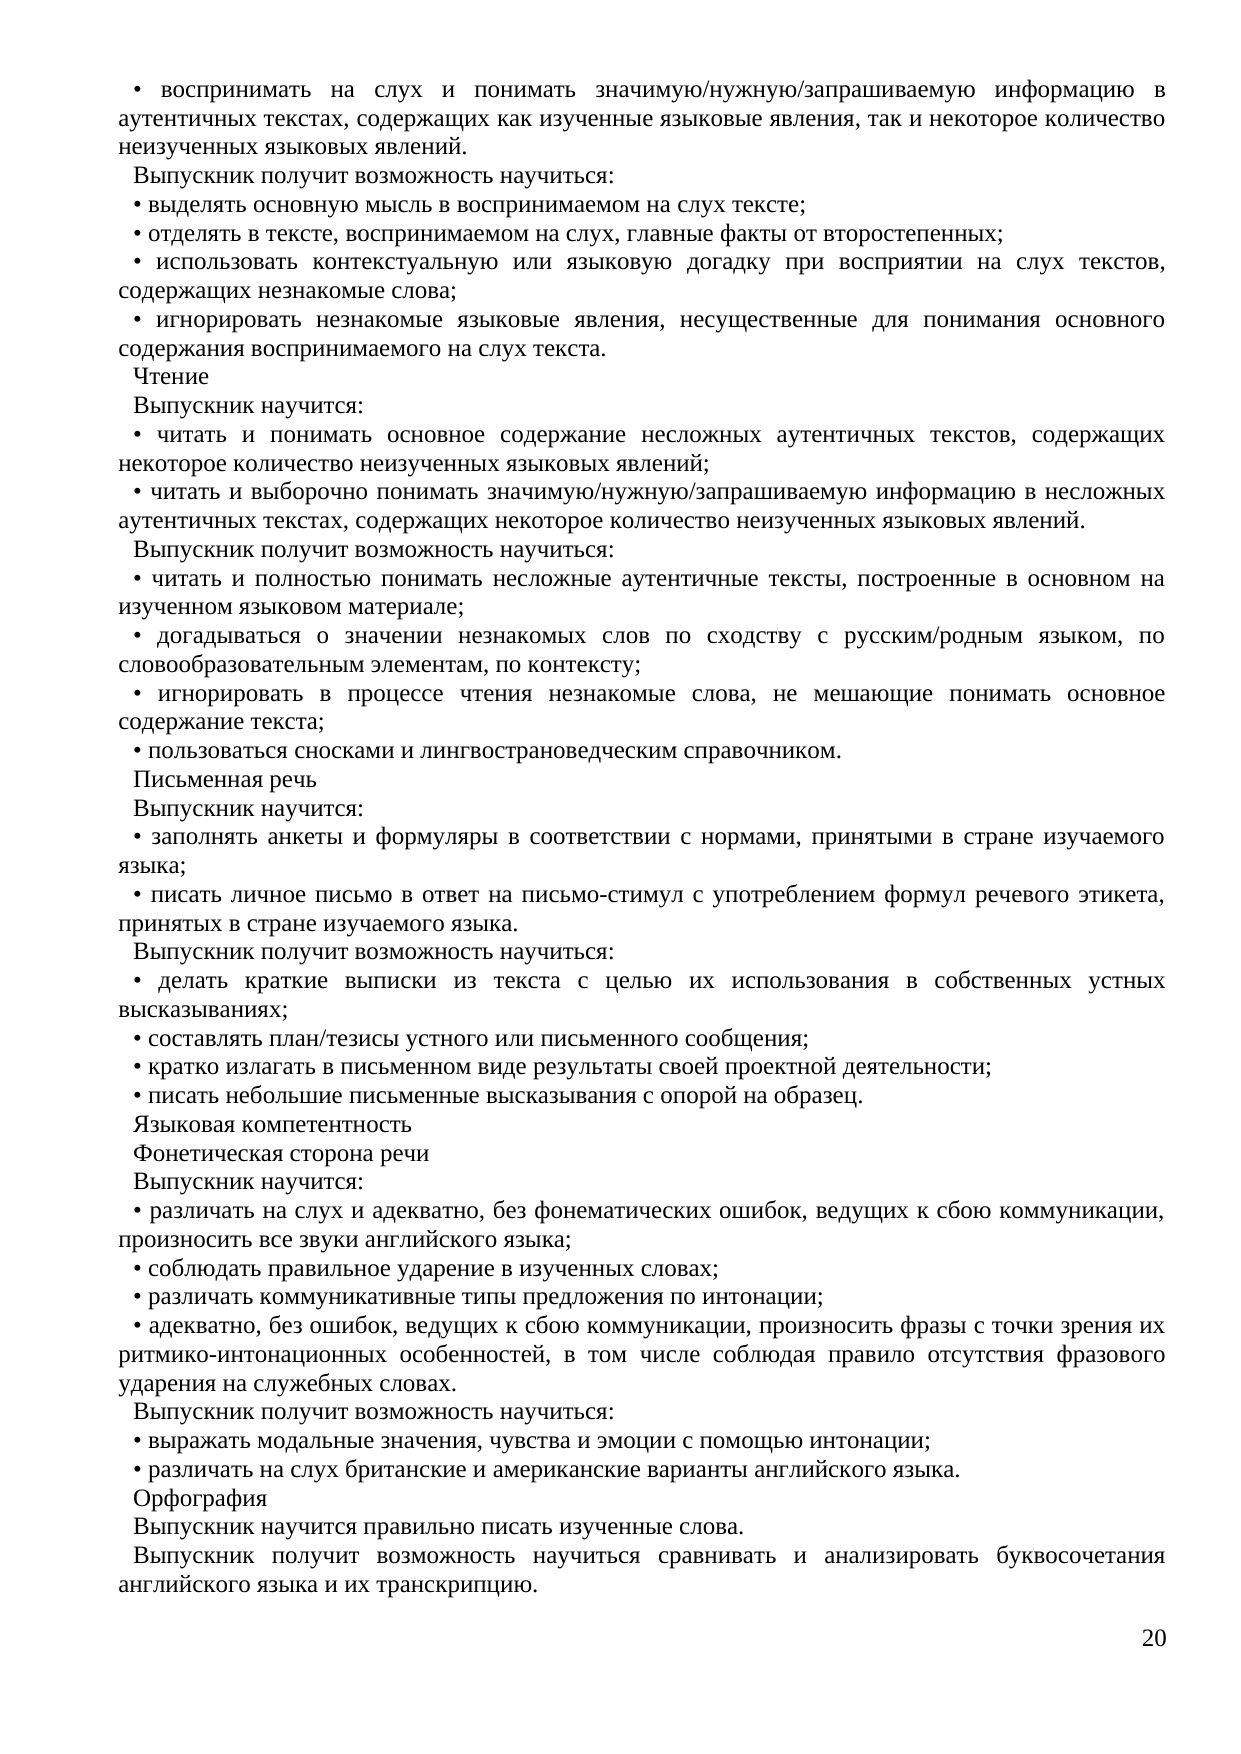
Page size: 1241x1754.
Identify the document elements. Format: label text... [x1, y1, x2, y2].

text Письменная речь [118, 764, 1167, 793]
text • использовать контекстуальную или языковую догадку при восприятии на слух текстов, содержащих незнакомые слова; [118, 246, 1167, 304]
text • отделять в тексте, воспринимаемом на слух, главные факты от второстепенных; [118, 218, 1167, 246]
text Языковая компетентность [118, 1109, 1167, 1138]
text • заполнять анкеты и формуляры в соответствии с нормами, принятыми в стране изучаемого языка; [118, 821, 1167, 879]
text • игнорировать незнакомые языковые явления, несущественные для понимания основного содержания воспринимаемого на слух текста. [118, 304, 1167, 361]
text • адекватно, без ошибок, ведущих к сбою коммуникации, произносить фразы с точки зрения их ритмико-интонационных особенностей, в том числе соблюдая правило отсутствия фразового ударения на служебных словах. [118, 1310, 1167, 1396]
text Выпускник научится: [118, 793, 1167, 821]
text Выпускник научится: [118, 1166, 1167, 1195]
text • читать и понимать основное содержание несложных аутентичных текстов, содержащих некоторое количество неизученных языковых явлений; [118, 419, 1167, 476]
text • различать коммуникативные типы предложения по интонации; [118, 1281, 1167, 1310]
text • делать краткие выписки из текста с целью их использования в собственных устных высказываниях; [118, 965, 1167, 1023]
text • составлять план/тезисы устного или письменного сообщения; [118, 1023, 1167, 1051]
text Выпускник получит возможность научиться: [118, 534, 1167, 563]
text • выражать модальные значения, чувства и эмоции с помощью интонации; [118, 1425, 1167, 1454]
text • различать на слух британские и американские варианты английского языка. [118, 1454, 1167, 1483]
text Выпускник научится: [118, 390, 1167, 419]
text Выпускник научится правильно писать изученные слова. [118, 1511, 1167, 1540]
text Выпускник получит возможность научиться сравнивать и анализировать буквосочетания английского языка и их транскрипцию. [118, 1540, 1167, 1598]
text • воспринимать на слух и понимать значимую/нужную/запрашиваемую информацию в аутентичных текстах, содержащих как изученные языковые явления, так и некоторое количество неизученных языковых явлений. [118, 74, 1167, 160]
text • кратко излагать в письменном виде результаты своей проектной деятельности; [118, 1051, 1167, 1080]
text • писать личное письмо в ответ на письмо-стимул с употреблением формул речевого этикета, принятых в стране изучаемого языка. [118, 879, 1167, 936]
text Выпускник получит возможность научиться: [118, 160, 1167, 189]
text Фонетическая сторона речи [118, 1138, 1167, 1166]
text • различать на слух и адекватно, без фонематических ошибок, ведущих к сбою коммуникации, произносить все звуки английского языка; [118, 1195, 1167, 1253]
text Выпускник получит возможность научиться: [118, 936, 1167, 965]
text Чтение [118, 361, 1167, 390]
text Выпускник получит возможность научиться: [118, 1396, 1167, 1425]
text Орфография [118, 1483, 1167, 1511]
text • игнорировать в процессе чтения незнакомые слова, не мешающие понимать основное содержание текста; [118, 678, 1167, 735]
text • читать и выборочно понимать значимую/нужную/запрашиваемую информацию в несложных аутентичных текстах, содержащих некоторое количество неизученных языковых явлений. [118, 476, 1167, 534]
text • писать небольшие письменные высказывания с опорой на образец. [118, 1080, 1167, 1109]
text • выделять основную мысль в воспринимаемом на слух тексте; [118, 189, 1167, 218]
text • догадываться о значении незнакомых слов по сходству с русским/родным языком, по словообразовательным элементам, по контексту; [118, 620, 1167, 678]
text • пользоваться сносками и лингвострановедческим справочником. [118, 735, 1167, 764]
text • соблюдать правильное ударение в изученных словах; [118, 1253, 1167, 1281]
text • читать и полностью понимать несложные аутентичные тексты, построенные в основном на изученном языковом материале; [118, 563, 1167, 620]
